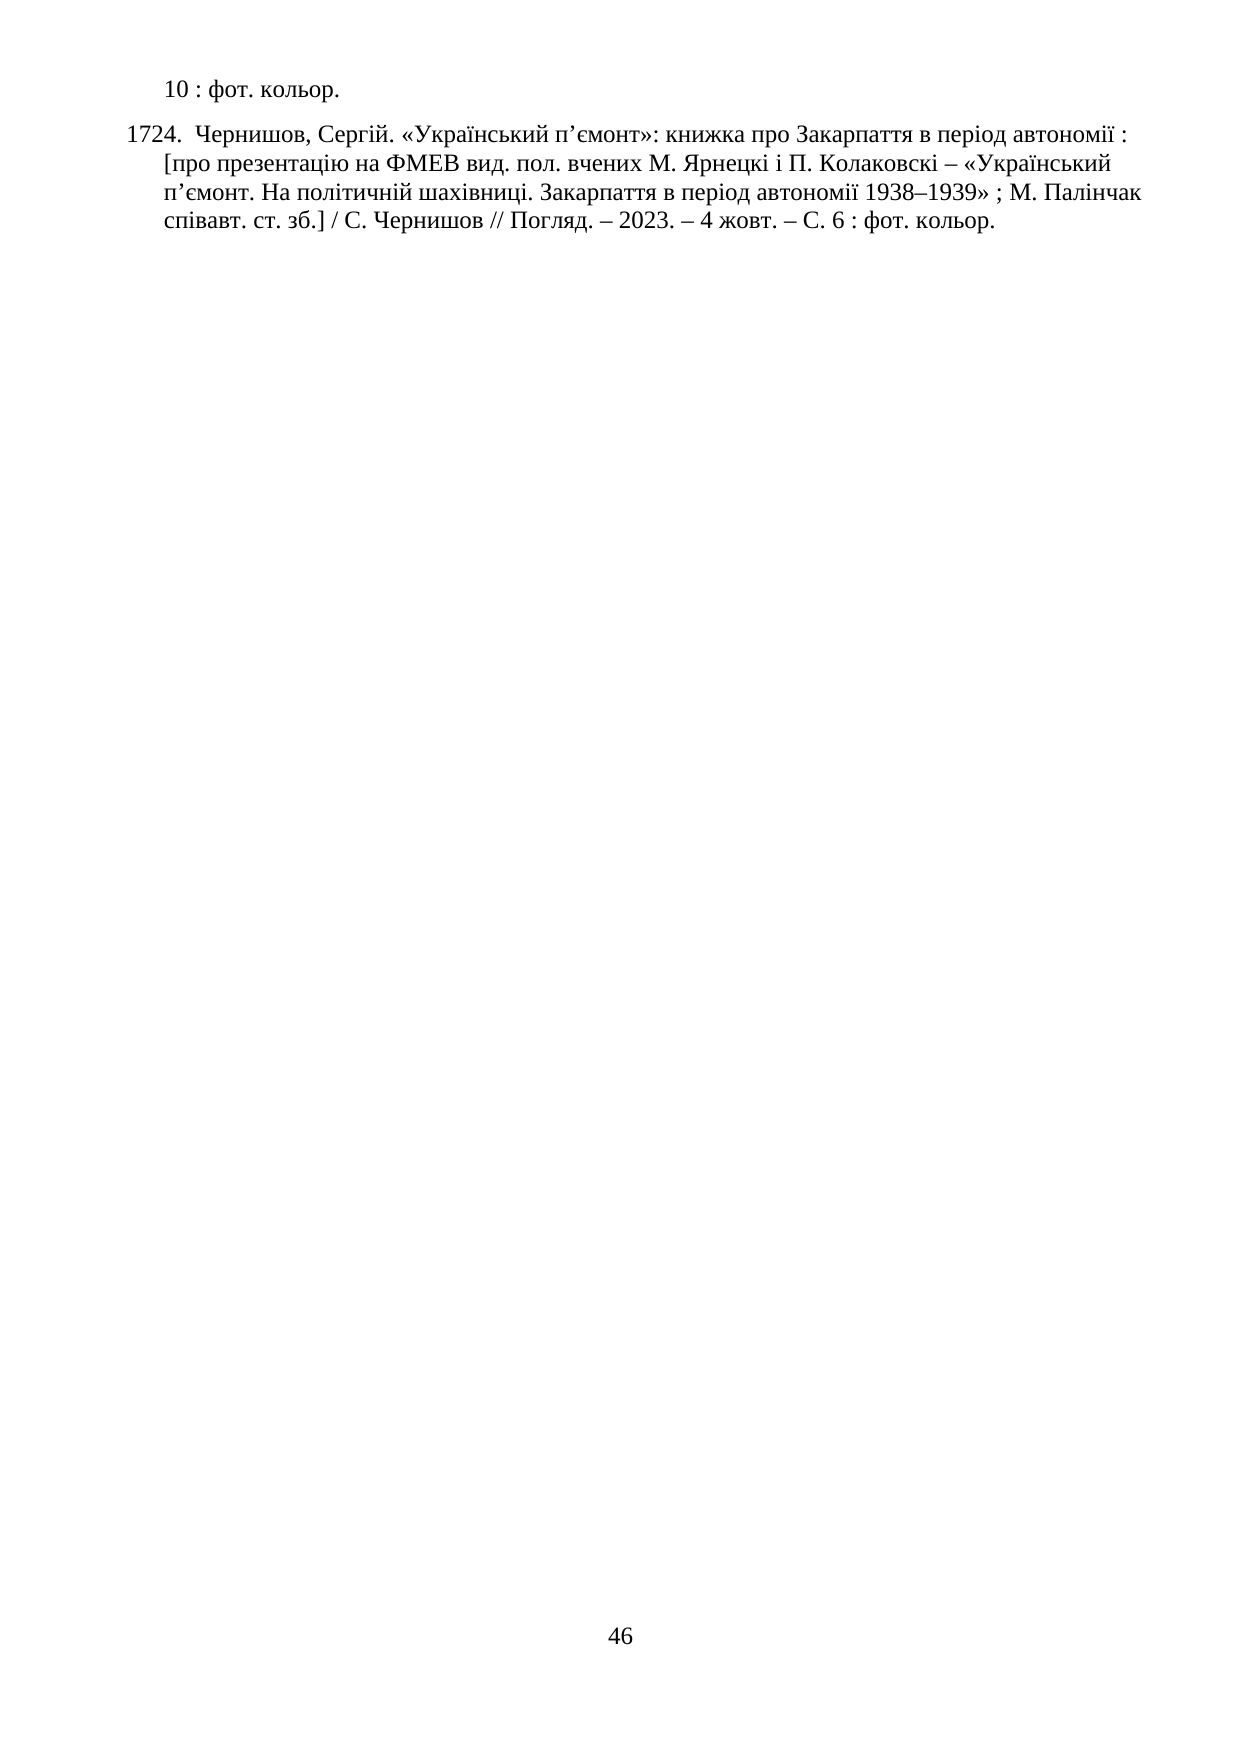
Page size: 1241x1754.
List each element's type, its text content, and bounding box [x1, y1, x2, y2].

list Чернишов, Сергій. «Український п’ємонт»: книжка про Закарпаття в період автономії : [про презентацію на ФМЕВ вид. пол. вчених М. Ярнецкі і П. Колаковскі – «Український п’ємонт. На політичній шахівниці. Закарпаття в період автономії 1938–1939» ; М. Палінчак співавт. ст. зб.] / С. Чернишов // Погляд. – 2023. – 4 жовт. – С. 6 : фот. кольор. [126, 119, 1152, 234]
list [126, 74, 1152, 103]
